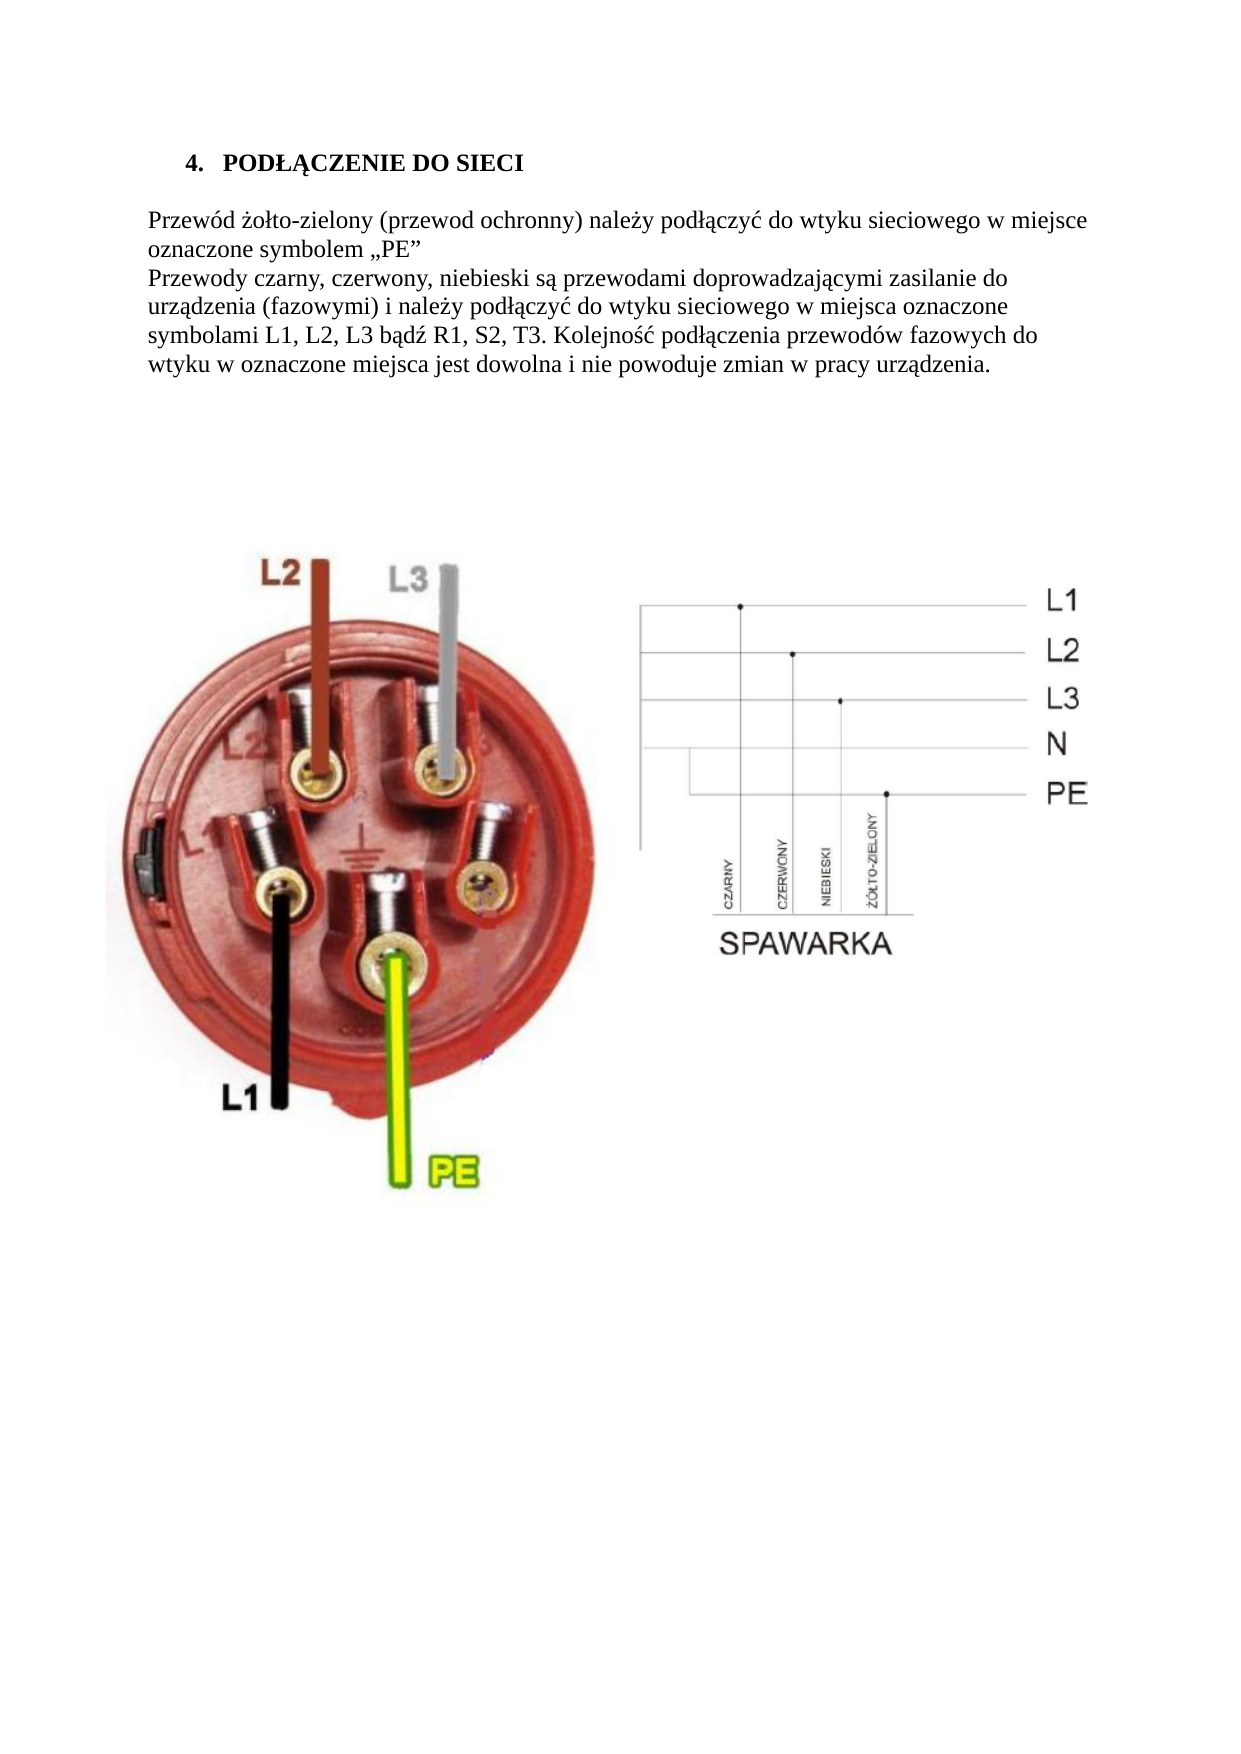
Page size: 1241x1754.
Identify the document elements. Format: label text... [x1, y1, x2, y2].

text Przewody czarny, czerwony, niebieski są przewodami doprowadzającymi zasilanie do urządzenia (fazowymi) i należy podłączyć do wtyku sieciowego w miejsca oznaczone symbolami L1, L2, L3 bądź R1, S2, T3. Kolejność podłączenia przewodów fazowych do wtyku w oznaczone miejsca jest dowolna i nie powoduje zmian w pracy urządzenia. [148, 263, 1093, 378]
text Przewód żołto-zielony (przewod ochronny) należy podłączyć do wtyku sieciowego w miejsce oznaczone symbolem „PE” [148, 205, 1093, 263]
list PODŁĄCZENIE DO SIECI [185, 148, 1093, 176]
